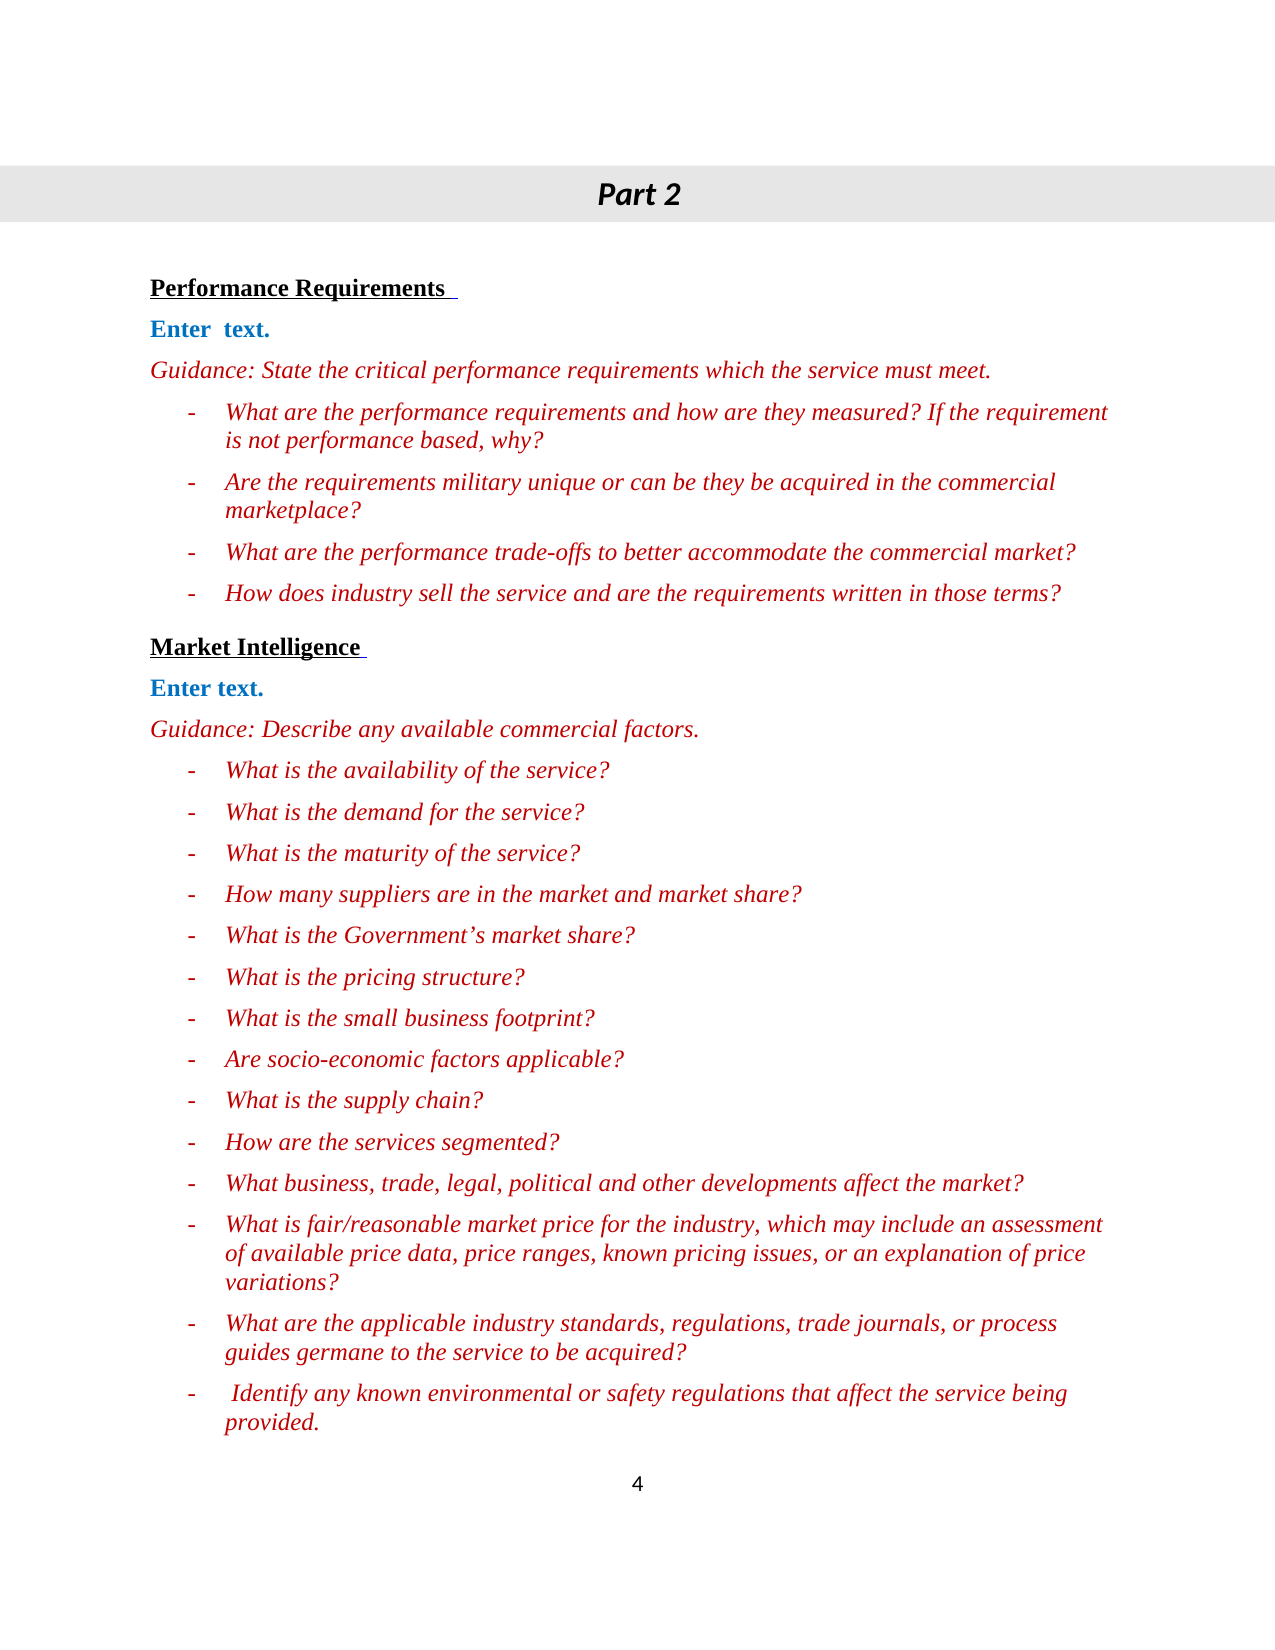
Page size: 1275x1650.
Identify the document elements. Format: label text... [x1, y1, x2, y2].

list Are the requirements military unique or can be they be acquired in the commercial marketplace? [187, 467, 1125, 524]
list How are the services segmented? [187, 1127, 1125, 1155]
list Identify any known environmental or safety regulations that affect the service being provided. [187, 1378, 1125, 1435]
list How many suppliers are in the market and market share? [187, 879, 1125, 908]
list What is the small business footprint? [187, 1003, 1125, 1032]
list What are the applicable industry standards, regulations, trade journals, or process guides germane to the service to be acquired? [187, 1308, 1125, 1365]
list What is the availability of the service? [187, 755, 1125, 784]
text Enter text. [150, 314, 1125, 343]
text Guidance: Describe any available commercial factors. [150, 714, 1125, 743]
list What is the maturity of the service? [187, 838, 1125, 867]
list What is the demand for the service? [187, 797, 1125, 825]
list What business, trade, legal, political and other developments affect the market? [187, 1168, 1125, 1197]
text Market Intelligence [150, 632, 1125, 660]
list Are socio-economic factors applicable? [187, 1044, 1125, 1073]
list What are the performance trade-offs to better accommodate the commercial market? [187, 537, 1125, 565]
text Enter text. [150, 673, 1125, 702]
list How does industry sell the service and are the requirements written in those terms? [187, 578, 1125, 607]
text Guidance: State the critical performance requirements which the service must meet. [150, 355, 1125, 384]
list What are the performance requirements and how are they measured? If the requirement is not performance based, why? [187, 397, 1125, 454]
text Performance Requirements [150, 273, 1125, 302]
list What is the Government’s market share? [187, 920, 1125, 949]
list What is the pricing structure? [187, 962, 1125, 990]
list What is the supply chain? [187, 1085, 1125, 1114]
list What is fair/reasonable market price for the industry, which may include an assessment of available price data, price ranges, known pricing issues, or an explanation of price variations? [187, 1209, 1125, 1295]
